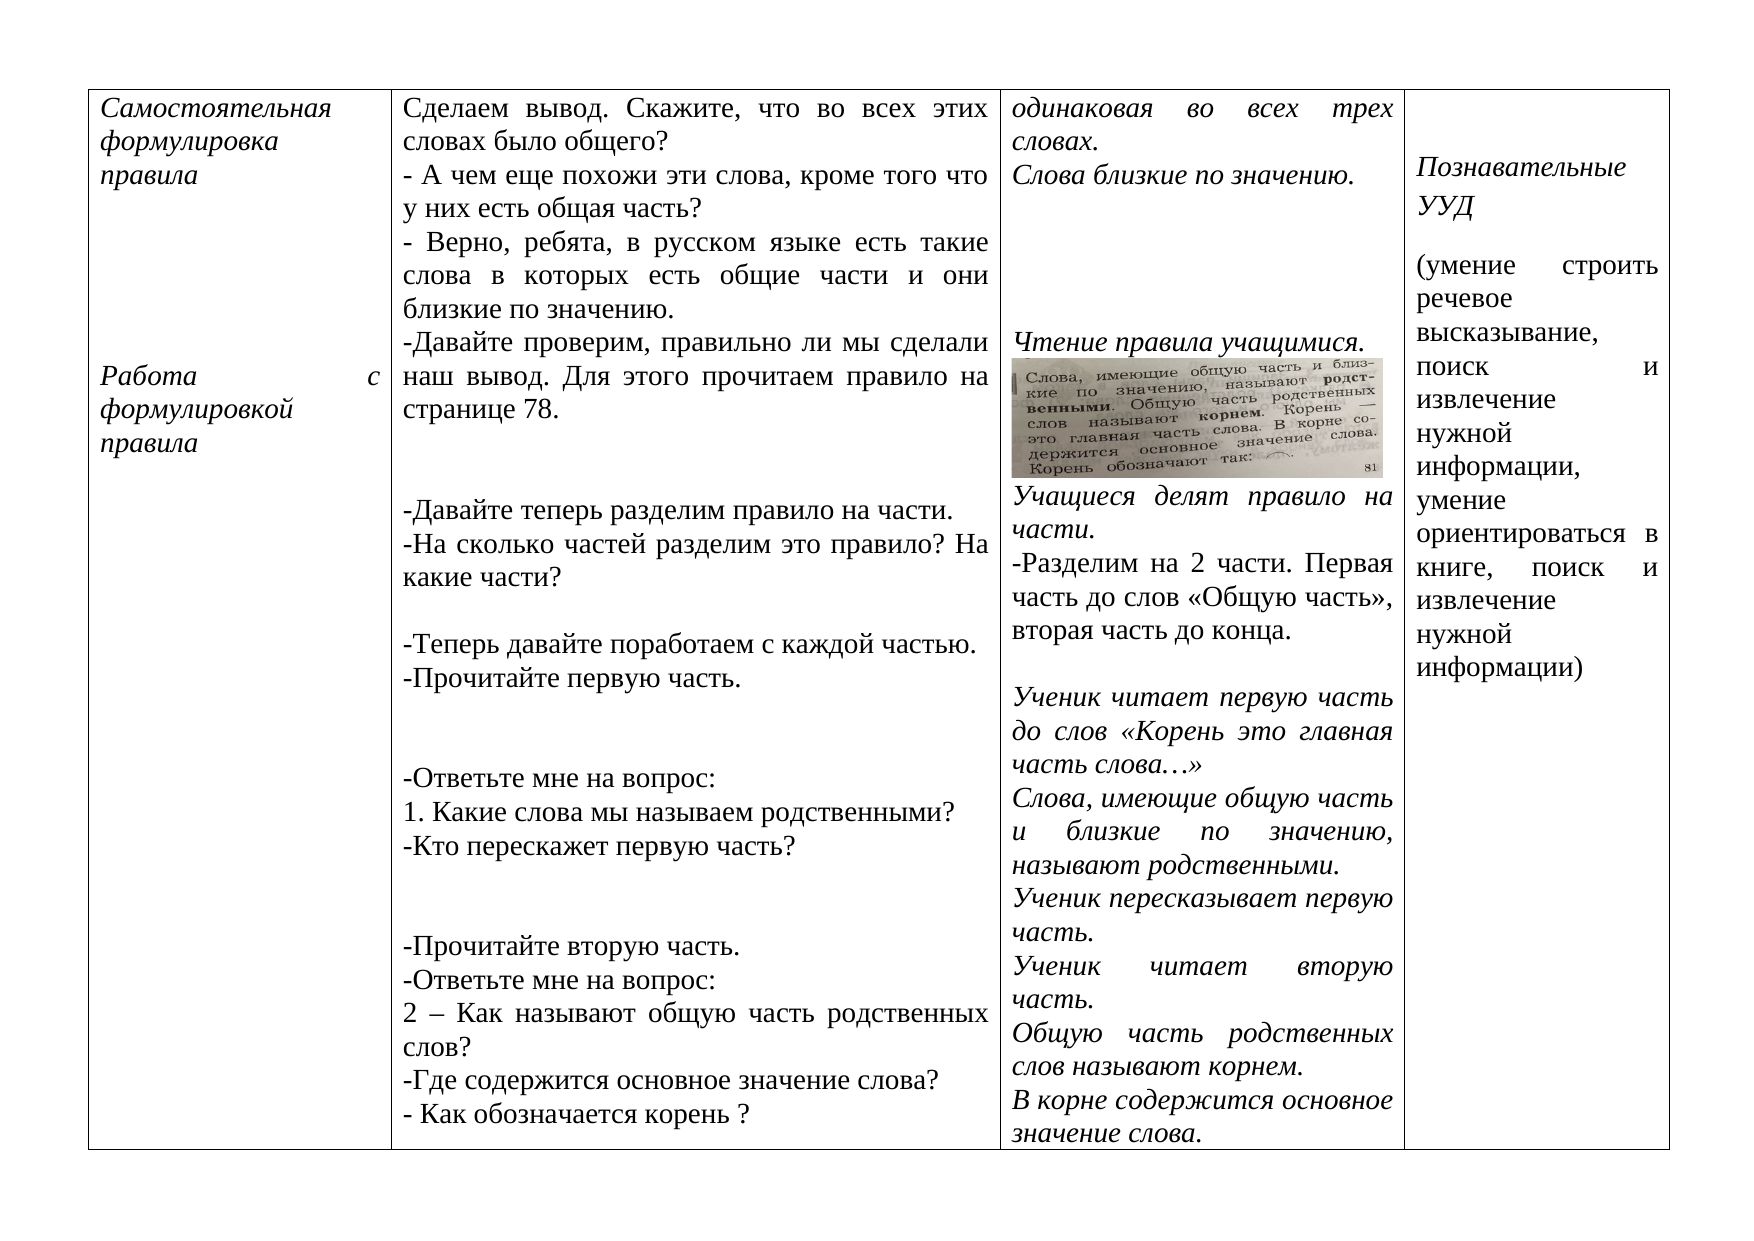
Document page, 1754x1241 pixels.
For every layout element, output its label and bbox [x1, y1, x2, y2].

picture [1011, 358, 1383, 478]
table_cell [89, 90, 391, 1149]
table_cell [392, 90, 1000, 1149]
table_cell [1405, 90, 1669, 1149]
table_cell [1001, 90, 1404, 1149]
